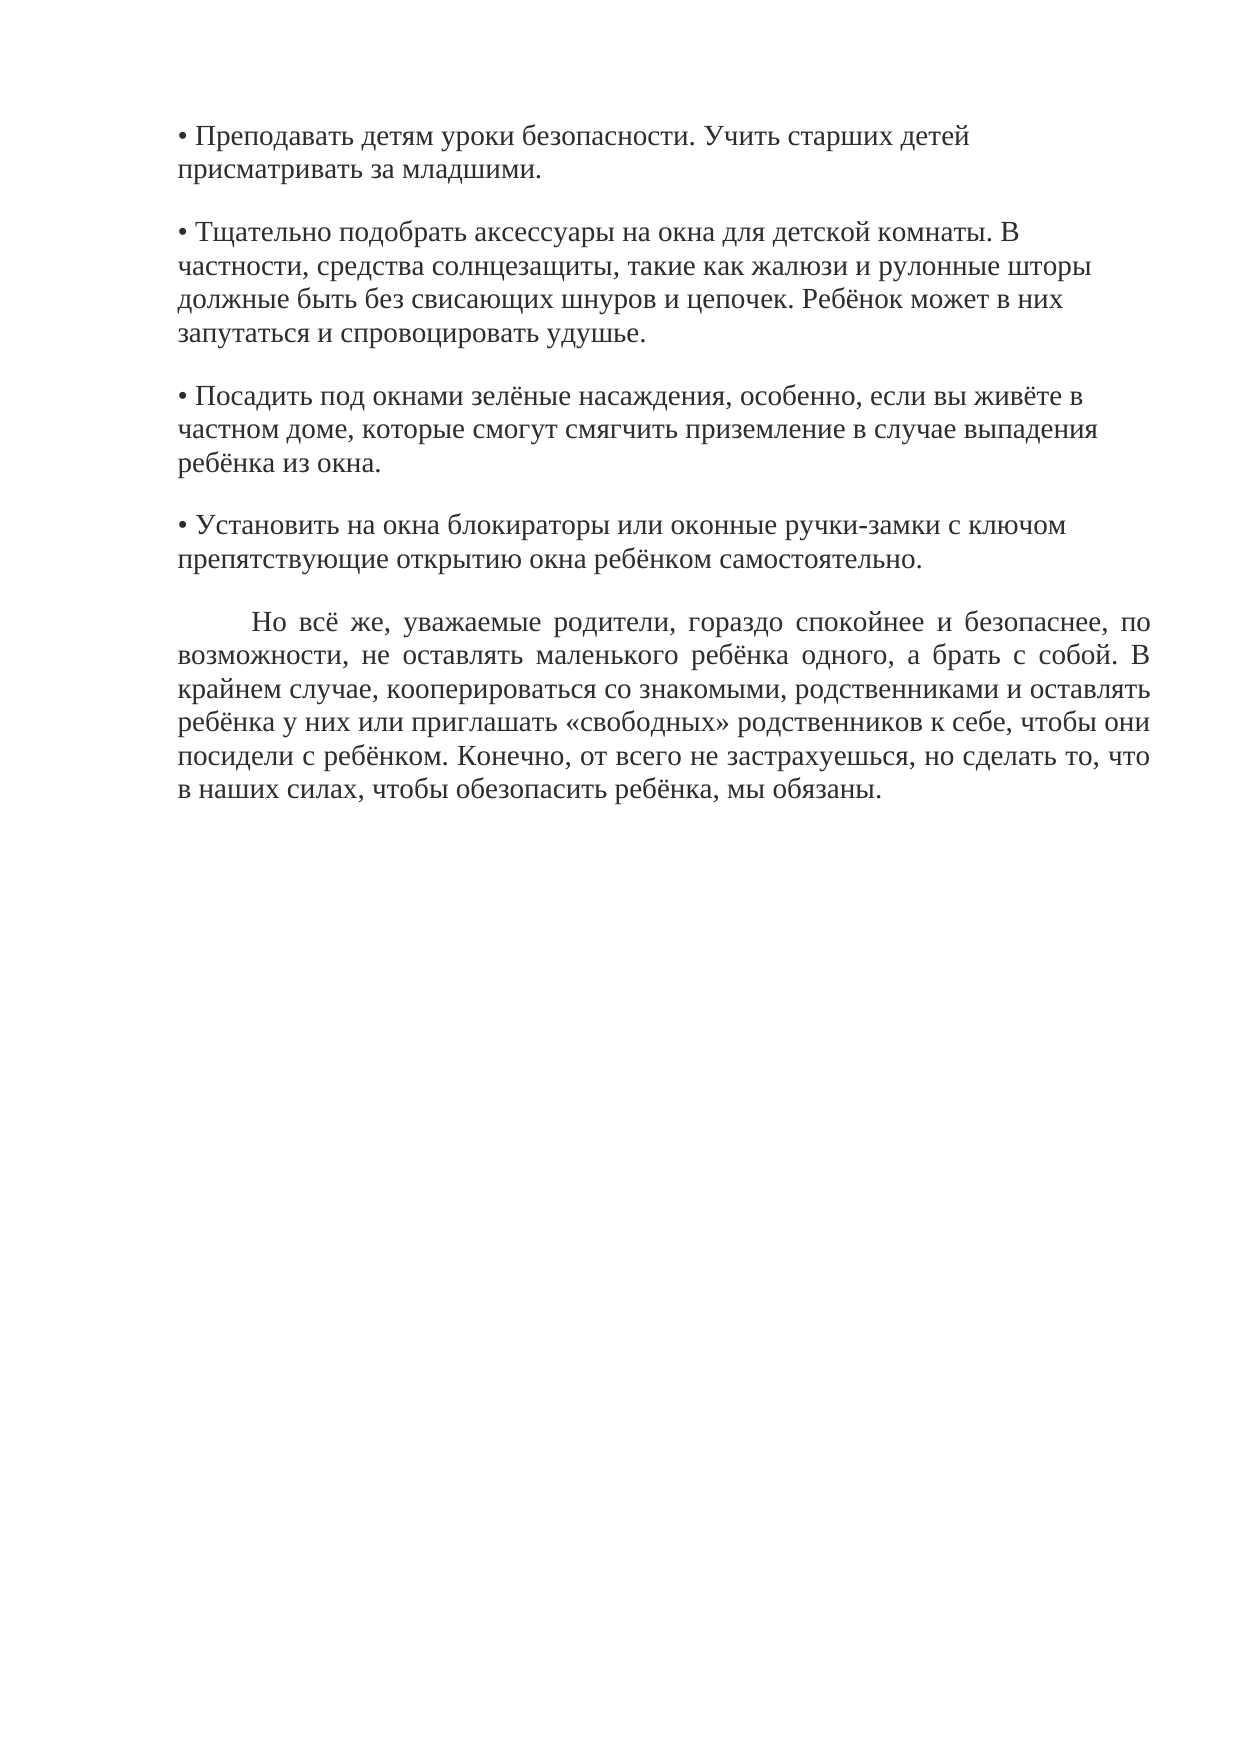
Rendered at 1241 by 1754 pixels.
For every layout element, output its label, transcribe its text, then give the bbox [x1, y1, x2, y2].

text • Тщательно подобрать аксессуары на окна для детской комнаты. В частности, средства солнцезащиты, такие как жалюзи и рулонные шторы должные быть без свисающих шнуров и цепочек. Ребёнок может в них запутаться и спровоцировать удушье. [177, 214, 1152, 348]
text Но всё же, уважаемые родители, гораздо спокойнее и безопаснее, по возможности, не оставлять маленького ребёнка одного, а брать с собой. В крайнем случае, кооперироваться со знакомыми, родственниками и оставлять ребёнка у них или приглашать «свободных» родственников к себе, чтобы они посидели с ребёнком. Конечно, от всего не застрахуешься, но сделать то, что в наших силах, чтобы обезопасить ребёнка, мы обязаны. [177, 604, 1152, 805]
text • Преподавать детям уроки безопасности. Учить старших детей присматривать за младшими. [177, 118, 1152, 185]
text • Установить на окна блокираторы или оконные ручки-замки с ключом препятствующие открытию окна ребёнком самостоятельно. [177, 507, 1152, 574]
text • Посадить под окнами зелёные насаждения, особенно, если вы живёте в частном доме, которые смогут смягчить приземление в случае выпадения ребёнка из окна. [177, 378, 1152, 478]
